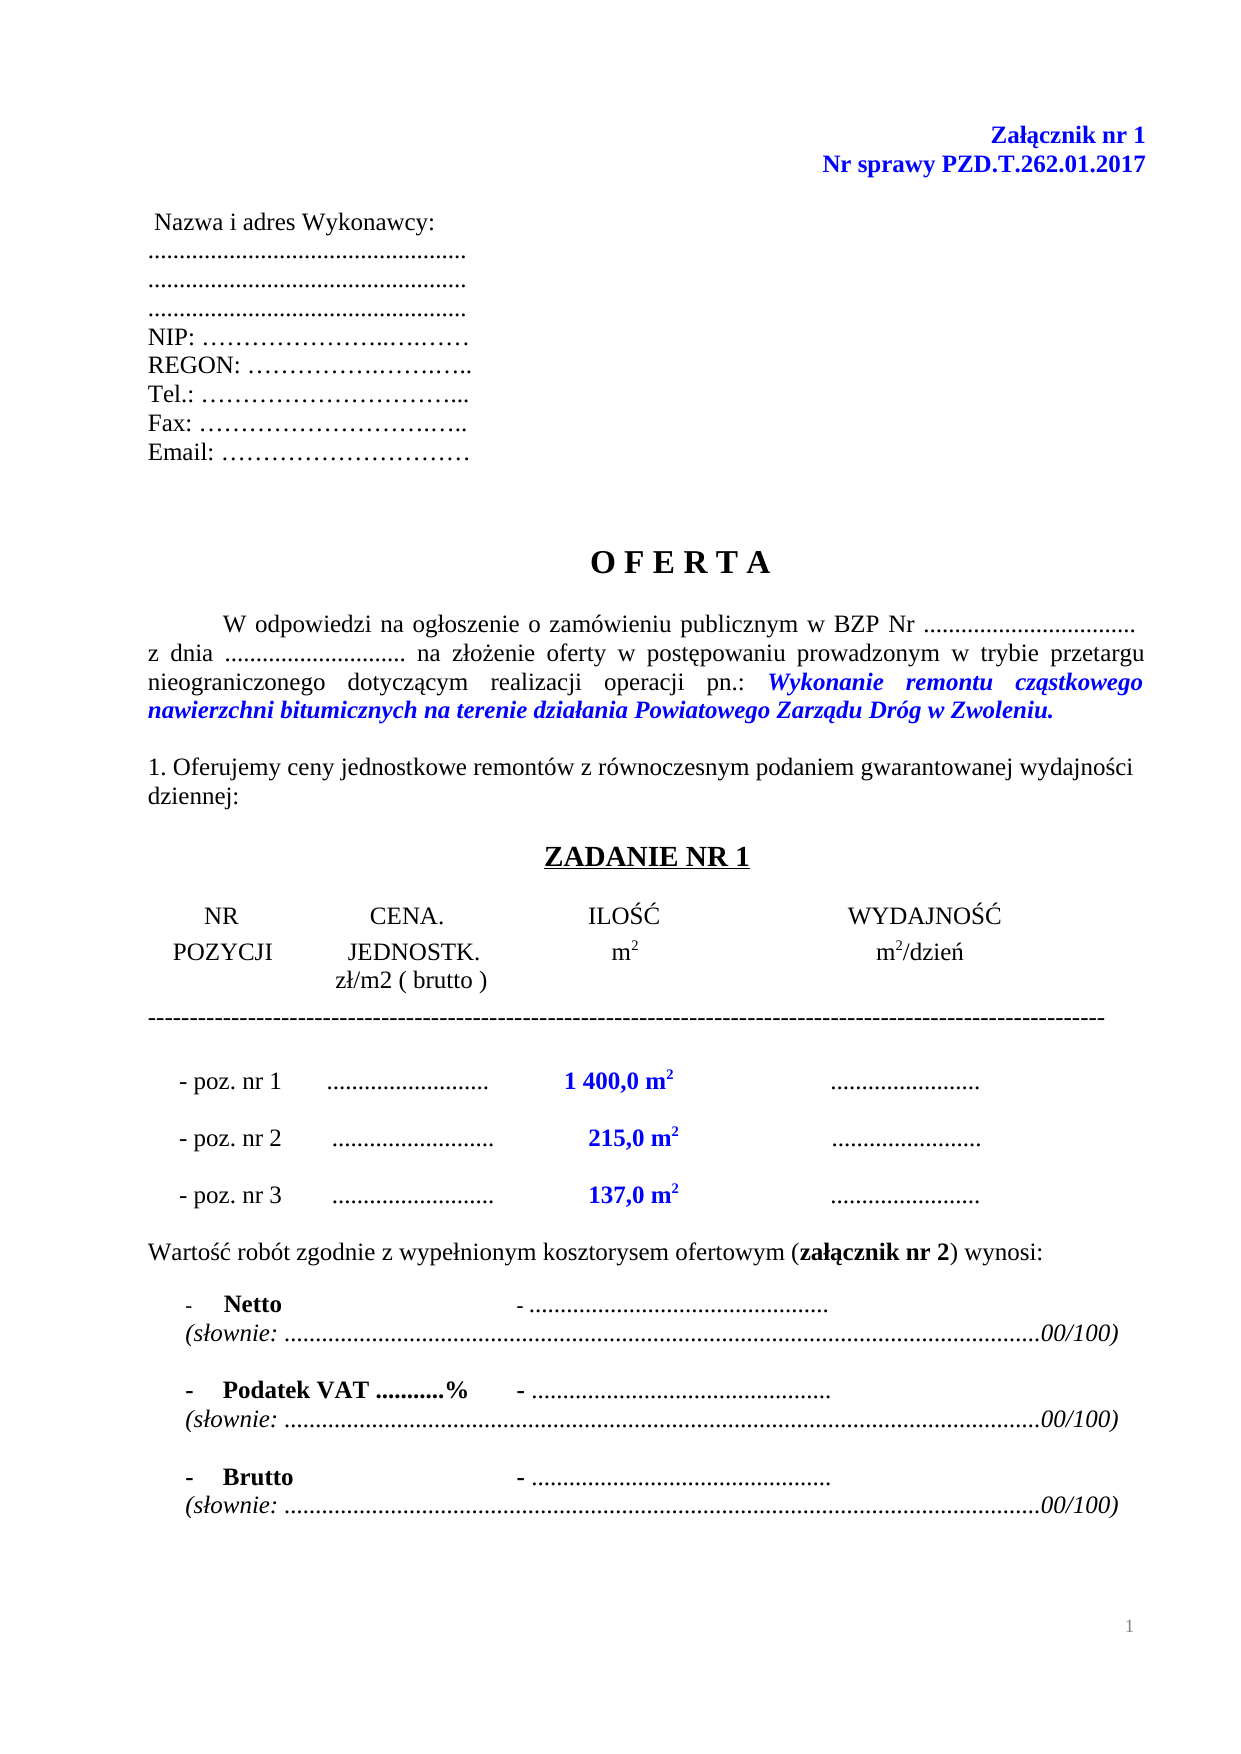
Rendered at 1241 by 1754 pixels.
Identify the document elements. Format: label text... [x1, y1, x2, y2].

text Nr sprawy PZD.T.262.01.2017 [148, 149, 1146, 178]
text W odpowiedzi na ogłoszenie o zamówieniu publicznym w BZP Nr .................................. z dnia ............................. na złożenie oferty w postępowaniu prowadzonym w trybie przetargu nieograniczonego dotyczącym realizacji operacji pn.: Wykonanie remontu cząstkowego nawierzchni bitumicznych na terenie działania Powiatowego Zarządu Dróg w Zwoleniu. [148, 609, 1146, 724]
text - poz. nr 2 .......................... 215,0 m2 ........................ [148, 1123, 1146, 1152]
text NIP: …………………..….…… [148, 322, 1146, 351]
text ZADANIE NR 1 [148, 839, 1146, 872]
text Nazwa i adres Wykonawcy: [148, 207, 1146, 236]
text ................................................... [148, 293, 1146, 322]
list Brutto - ................................................ [185, 1462, 1146, 1491]
text NR CENA. ILOŚĆ WYDAJNOŚĆ [148, 901, 1146, 937]
text Email: ………………………… [148, 437, 1146, 466]
text O F E R T A [148, 542, 1146, 581]
text POZYCJI JEDNOSTK. m2 m2/dzień [148, 937, 1146, 966]
text ................................................... [148, 236, 1146, 264]
text - poz. nr 3 .......................... 137,0 m2 ........................ [148, 1180, 1146, 1208]
text Tel.: …………………………... [148, 379, 1146, 408]
text (słownie: .........................................................................................................................00/100) [148, 1491, 1146, 1519]
list Podatek VAT ...........% - ................................................ [185, 1376, 1146, 1404]
text zł/m2 ( brutto ) [148, 966, 1146, 1002]
text - Netto - ................................................ [148, 1289, 1146, 1318]
text (słownie: .........................................................................................................................00/100) [185, 1404, 1146, 1433]
text - poz. nr 1 .......................... 1 400,0 m2 ........................ [148, 1066, 1146, 1095]
text Wartość robót zgodnie z wypełnionym kosztorysem ofertowym (załącznik nr 2) wynosi: [148, 1237, 1146, 1265]
text REGON: …………….…….….. [148, 351, 1146, 379]
text (słownie: .........................................................................................................................00/100) [185, 1318, 1146, 1347]
text Fax: ……………………….….. [148, 408, 1146, 437]
text Załącznik nr 1 [148, 121, 1146, 149]
text ................................................... [148, 264, 1146, 293]
text ------------------------------------------------------------------------------------------------------------------- [148, 1002, 1146, 1037]
text 1. Oferujemy ceny jednostkowe remontów z równoczesnym podaniem gwarantowanej wydajności dziennej: [148, 752, 1146, 810]
